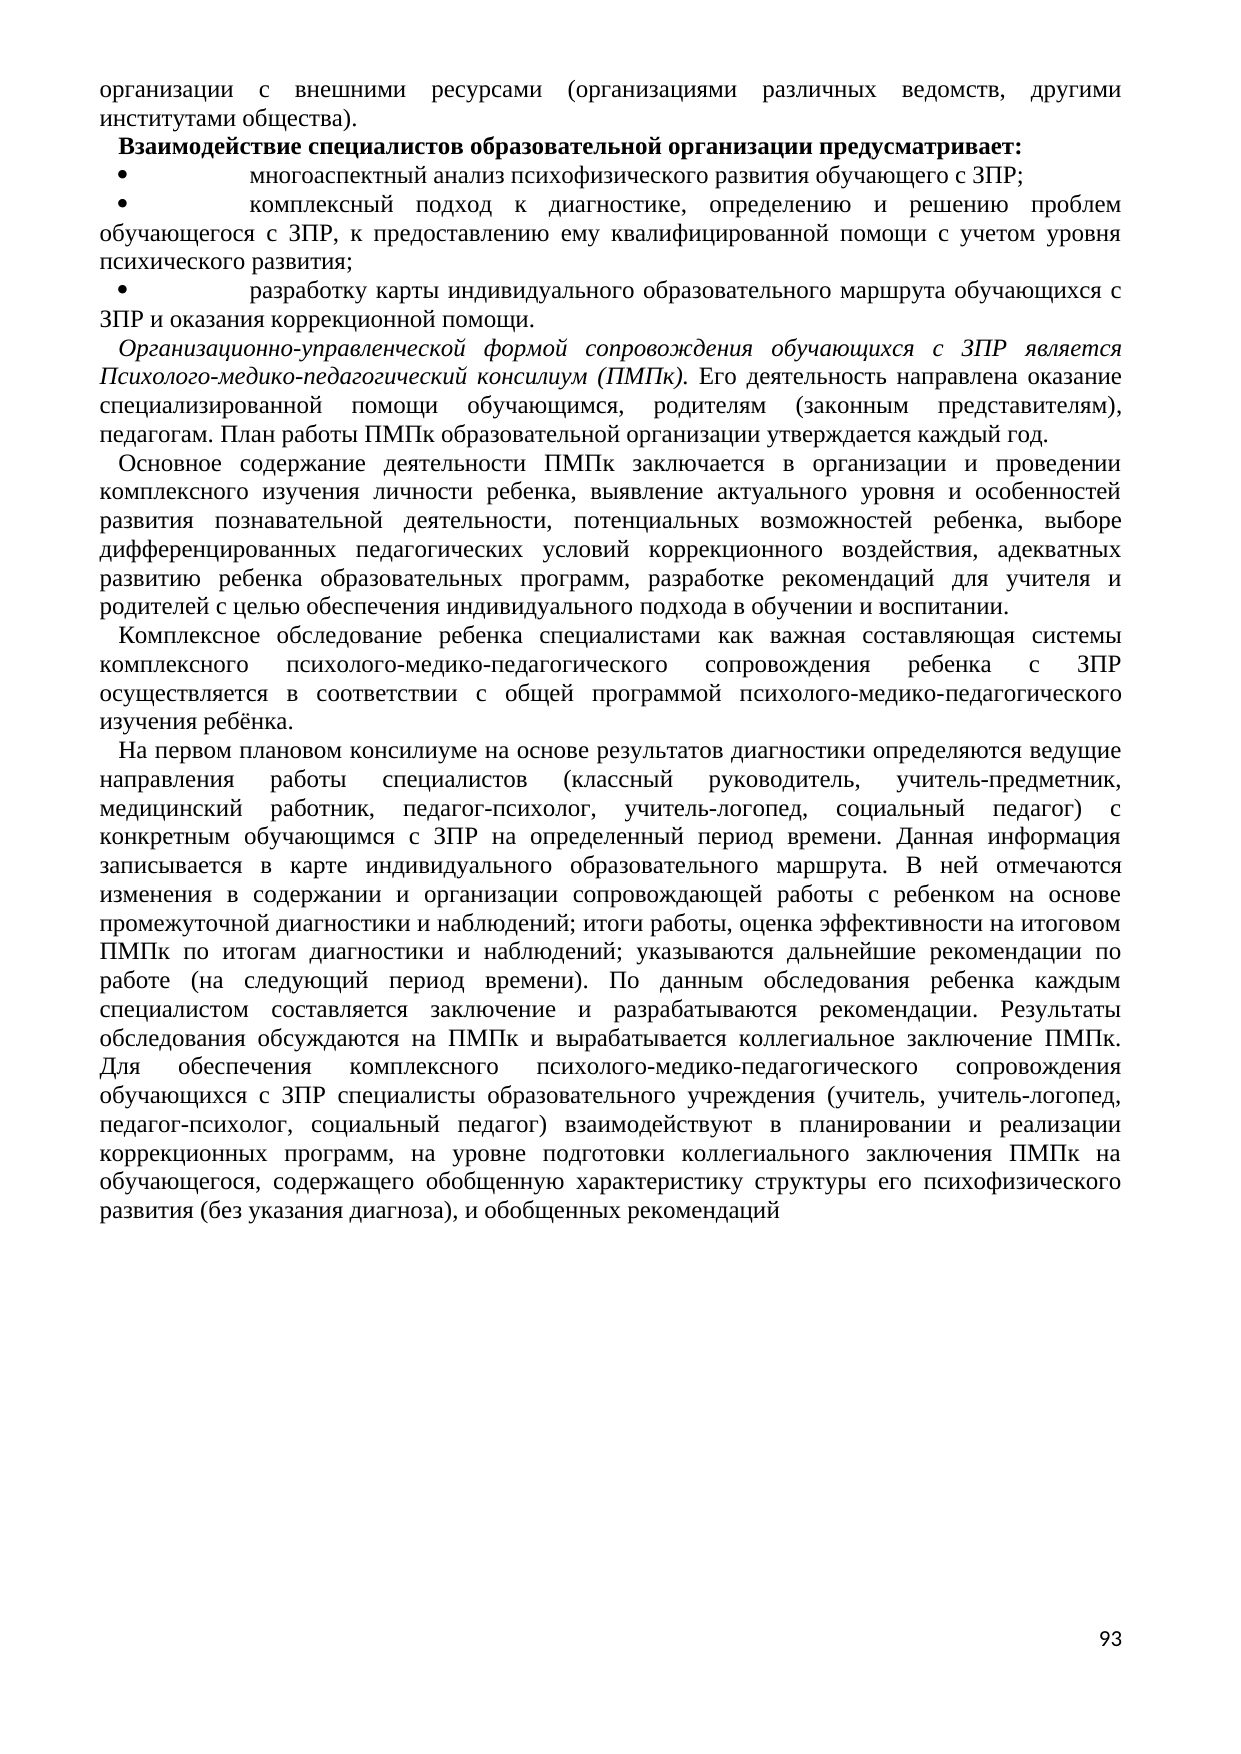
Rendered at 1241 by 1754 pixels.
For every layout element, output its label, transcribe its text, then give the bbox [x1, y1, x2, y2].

list комплексный подход к диагностике, определению и решению проблем обучающегося с ЗПР, к предоставлению ему квалифицированной помощи с учетом уровня психического развития; [99, 189, 1122, 275]
text На первом плановом консилиуме на основе результатов диагностики определяются ведущие направления работы специалистов (классный руководитель, учитель-предметник, медицинский работник, педагог-психолог, учитель-логопед, социальный педагог) с конкретным обучающимся с ЗПР на определенный период времени. Данная информация записывается в карте индивидуального образовательного маршрута. В ней отмечаются изменения в содержании и организации сопровождающей работы с ребенком на основе промежуточной диагностики и наблюдений; итоги работы, оценка эффективности на итоговом ПМПк по итогам диагностики и наблюдений; указываются дальнейшие рекомендации по работе (на следующий период времени). По данным обследования ребенка каждым специалистом составляется заключение и разрабатываются рекомендации. Результаты обследования обсуждаются на ПМПк и вырабатывается коллегиальное заключение ПМПк. Для обеспечения комплексного психолого-медико-педагогического сопровождения обучающихся с ЗПР специалисты образовательного учреждения (учитель, учитель-логопед, педагог-психолог, социальный педагог) взаимодействуют в планировании и реализации коррекционных программ, на уровне подготовки коллегиального заключения ПМПк на обучающегося, содержащего обобщенную характеристику структуры его психофизического развития (без указания диагноза), и обобщенных рекомендаций [99, 735, 1122, 1224]
text Основное содержание деятельности ПМПк заключается в организации и проведении комплексного изучения личности ребенка, выявление актуального уровня и особенностей развития познавательной деятельности, потенциальных возможностей ребенка, выборе дифференцированных педагогических условий коррекционного воздействия, адекватных развитию ребенка образовательных программ, разработке рекомендаций для учителя и родителей с целью обеспечения индивидуального подхода в обучении и воспитании. [99, 448, 1122, 620]
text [99, 74, 1122, 131]
text Организационно-управленческой формой сопровождения обучающихся с ЗПР является Психолого-медико-педагогический консилиум (ПМПк). Его деятельность направлена оказание специализированной помощи обучающимся, родителям (законным представителям), педагогам. План работы ПМПк образовательной организации утверждается каждый год. [99, 333, 1122, 448]
list разработку карты индивидуального образовательного маршрута обучающихся с ЗПР и оказания коррекционной помощи. [99, 275, 1122, 333]
list многоаспектный анализ психофизического развития обучающего с ЗПР; [99, 160, 1122, 189]
text Комплексное обследование ребенка специалистами как важная составляющая системы комплексного психолого-медико-педагогического сопровождения ребенка с ЗПР осуществляется в соответствии с общей программой психолого-медико-педагогического изучения ребёнка. [99, 620, 1122, 735]
text Взаимодействие специалистов образовательной организации предусматривает: [99, 131, 1122, 160]
